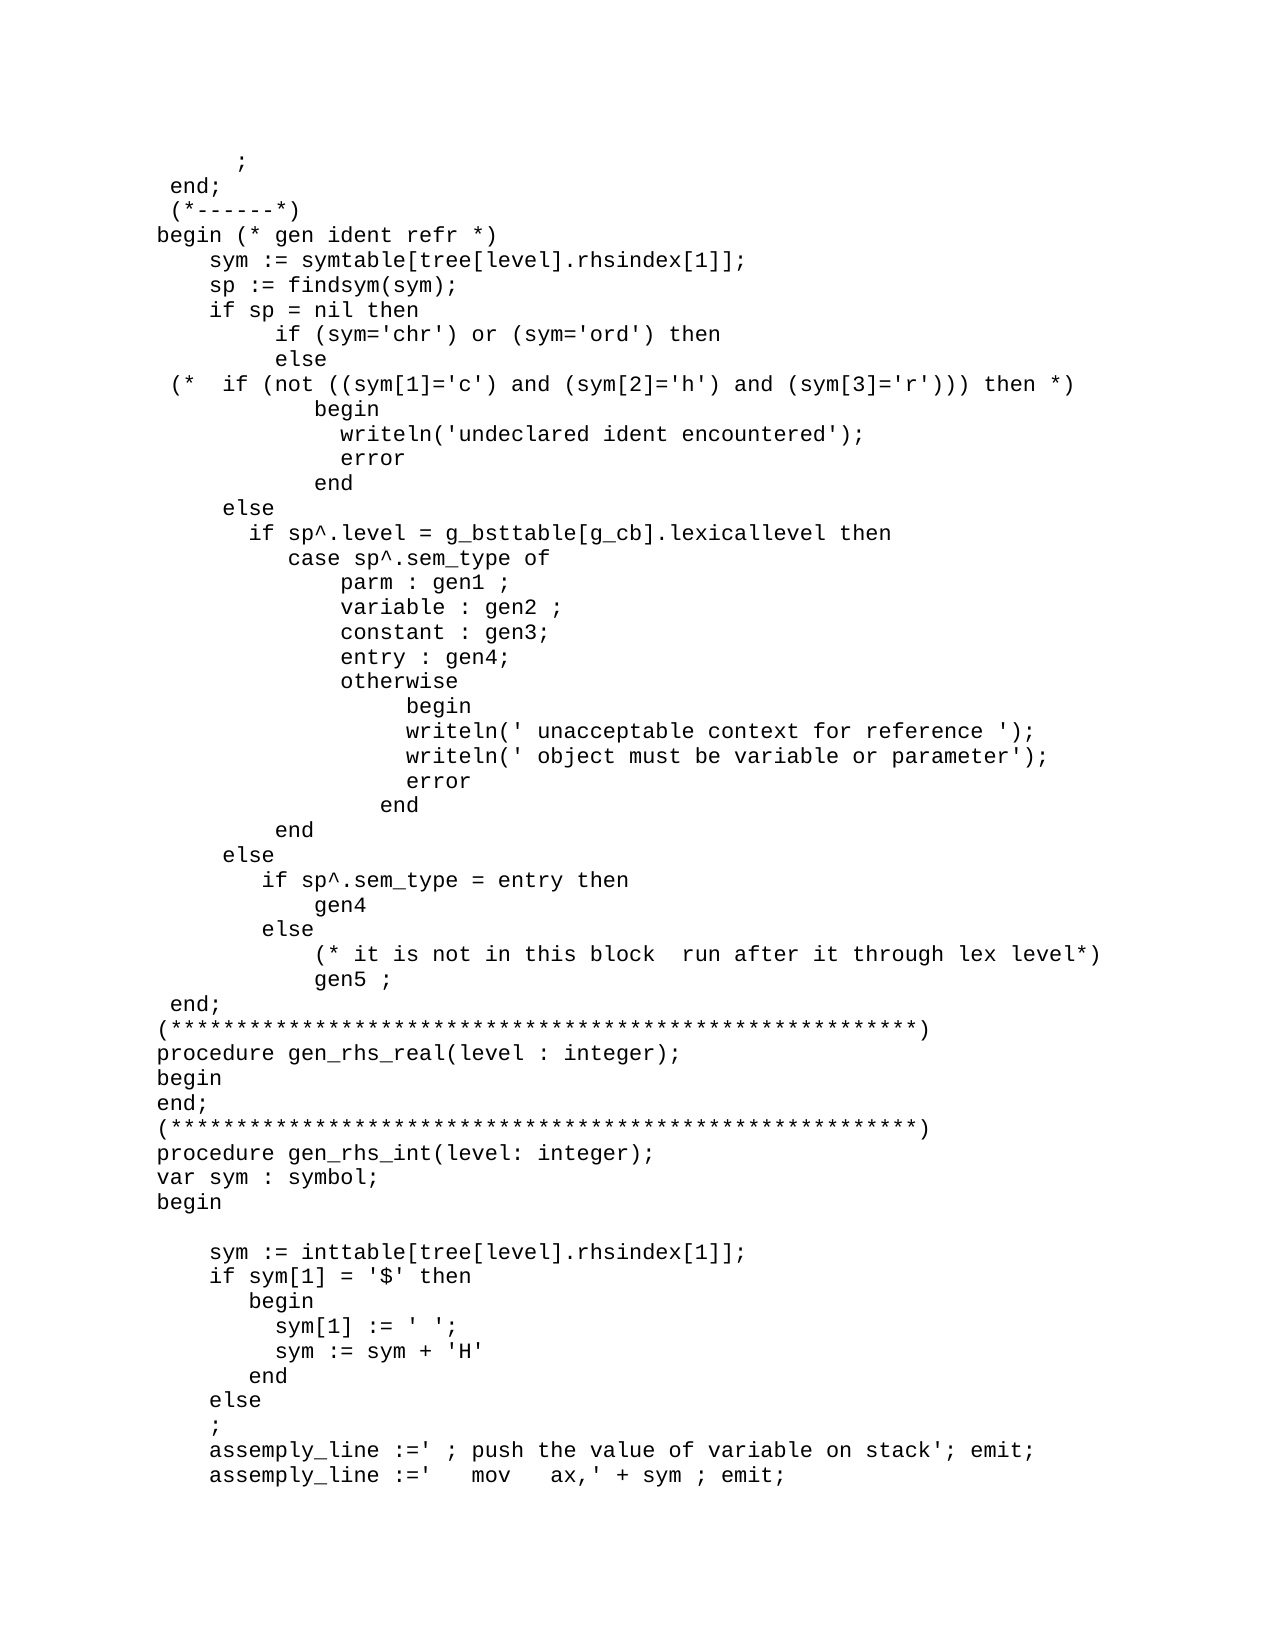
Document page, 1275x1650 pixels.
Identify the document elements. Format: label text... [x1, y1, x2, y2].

text error [156, 447, 1118, 472]
text gen5 ; [156, 968, 1118, 993]
text sym := inttable[tree[level].rhsindex[1]]; [156, 1241, 1118, 1266]
text begin [156, 398, 1118, 423]
text else [156, 844, 1118, 869]
text otherwise [156, 671, 1118, 695]
text begin [156, 1191, 1118, 1216]
text else [156, 1389, 1118, 1414]
text writeln(' object must be variable or parameter'); [156, 745, 1118, 770]
text if sp = nil then [156, 299, 1118, 323]
text (*------*) [156, 199, 1118, 224]
text begin [156, 695, 1118, 720]
text assemply_line :=' ; push the value of variable on stack'; emit; [156, 1439, 1118, 1464]
text writeln(' unacceptable context for reference '); [156, 720, 1118, 745]
text end; [156, 1092, 1118, 1117]
text ; [156, 1414, 1118, 1439]
text assemply_line :=' mov ax,' + sym ; emit; [156, 1464, 1118, 1489]
text begin [156, 1067, 1118, 1092]
text if sp^.level = g_bsttable[g_cb].lexicallevel then [156, 522, 1118, 547]
text end; [156, 175, 1118, 199]
text gen4 [156, 894, 1118, 918]
text parm : gen1 ; [156, 571, 1118, 596]
text sym := symtable[tree[level].rhsindex[1]]; [156, 249, 1118, 274]
text else [156, 348, 1118, 373]
text (* it is not in this block run after it through lex level*) [156, 943, 1118, 968]
text end [156, 819, 1118, 844]
text writeln('undeclared ident encountered'); [156, 423, 1118, 447]
text error [156, 770, 1118, 794]
text procedure gen_rhs_int(level: integer); [156, 1142, 1118, 1166]
text var sym : symbol; [156, 1166, 1118, 1191]
text ; [156, 150, 1118, 175]
text sp := findsym(sym); [156, 274, 1118, 299]
text end; [156, 993, 1118, 1018]
text sym[1] := ' '; [156, 1315, 1118, 1340]
text if sym[1] = '$' then [156, 1266, 1118, 1290]
text if (sym='chr') or (sym='ord') then [156, 323, 1118, 348]
text end [156, 1365, 1118, 1389]
text sym := sym + 'H' [156, 1340, 1118, 1365]
text else [156, 497, 1118, 522]
text constant : gen3; [156, 621, 1118, 646]
text end [156, 794, 1118, 819]
text (*********************************************************) [156, 1018, 1118, 1042]
text entry : gen4; [156, 646, 1118, 671]
text case sp^.sem_type of [156, 547, 1118, 571]
text (* if (not ((sym[1]='c') and (sym[2]='h') and (sym[3]='r'))) then *) [156, 373, 1118, 398]
text (*********************************************************) [156, 1117, 1118, 1142]
text end [156, 472, 1118, 497]
text begin [156, 1290, 1118, 1315]
text if sp^.sem_type = entry then [156, 869, 1118, 894]
text variable : gen2 ; [156, 596, 1118, 621]
text procedure gen_rhs_real(level : integer); [156, 1042, 1118, 1067]
text begin (* gen ident refr *) [156, 224, 1118, 249]
text else [156, 918, 1118, 943]
